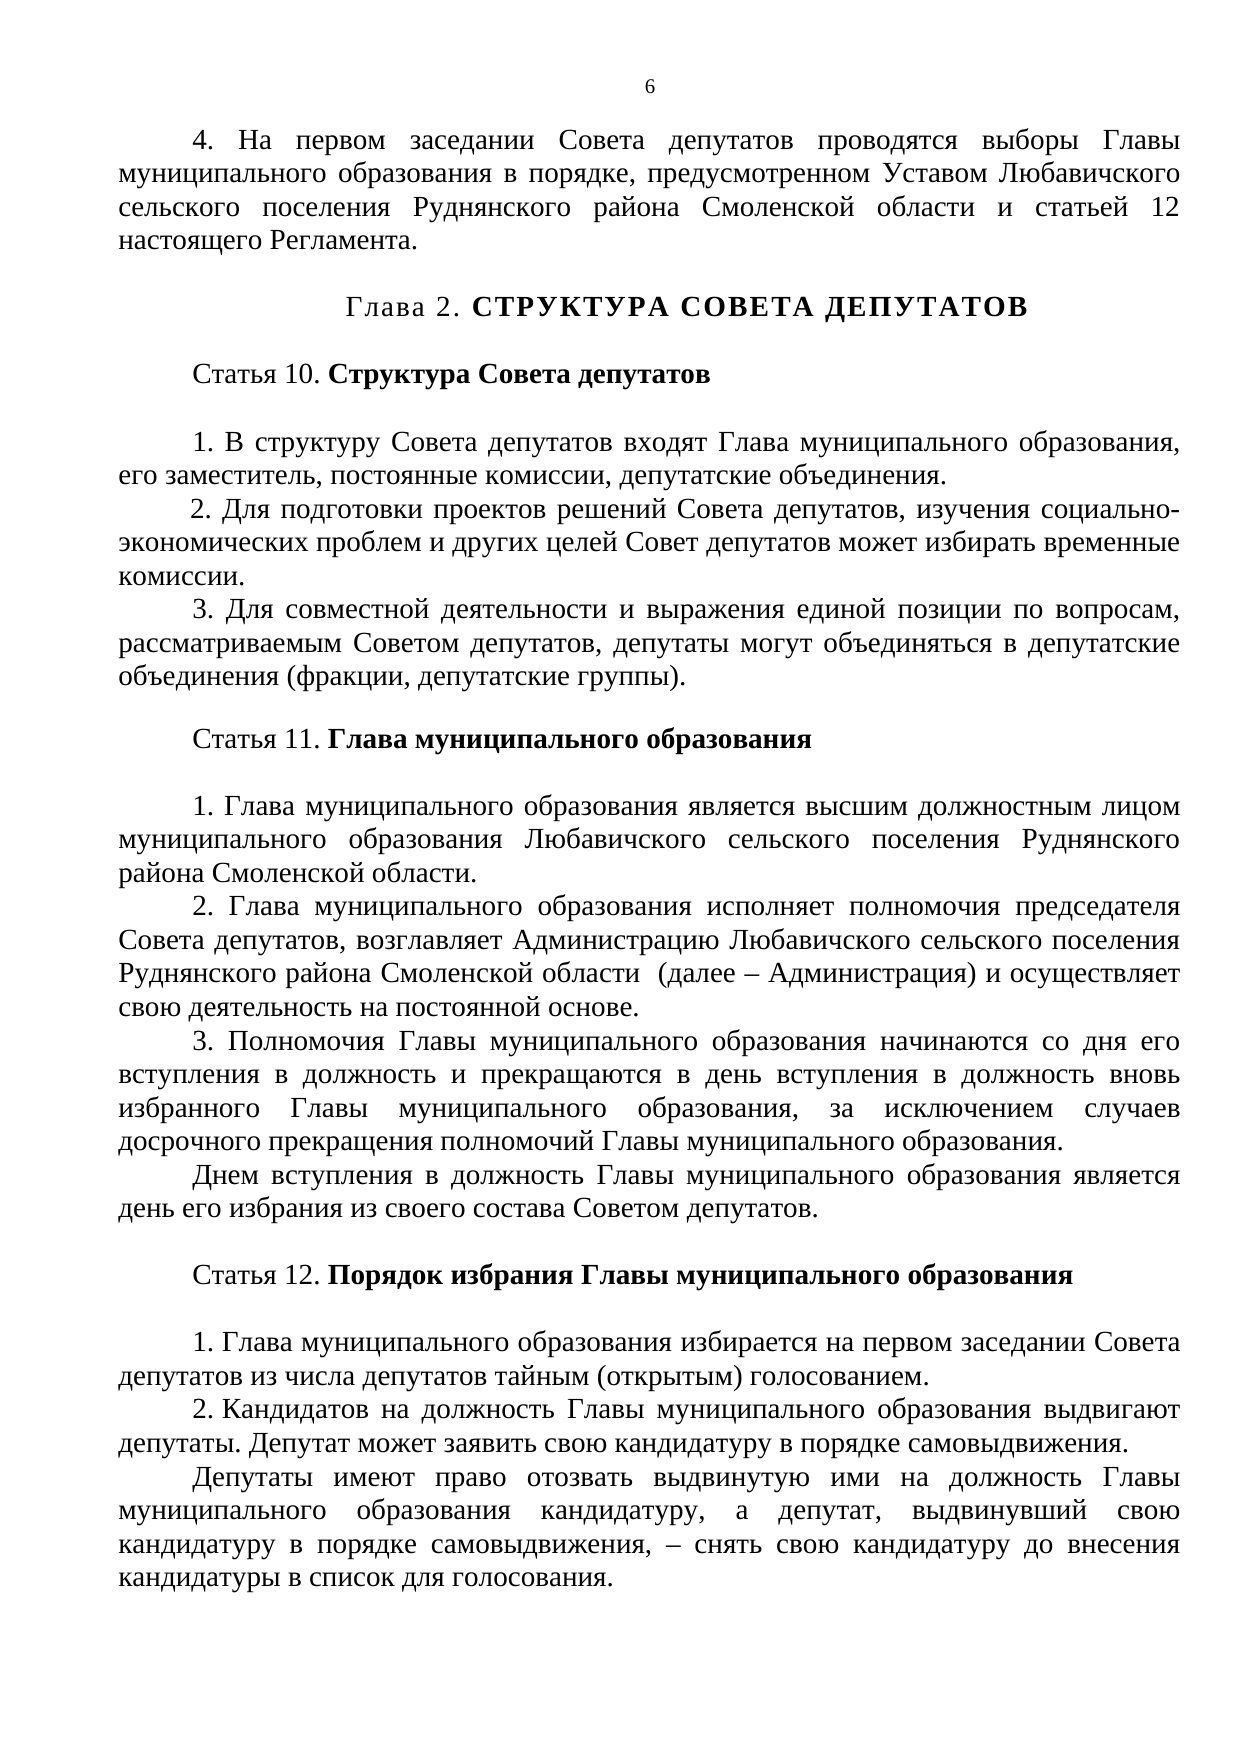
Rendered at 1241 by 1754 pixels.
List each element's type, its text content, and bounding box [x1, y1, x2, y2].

text 2. Глава муниципального образования исполняет полномочия председателя Совета депутатов, возглавляет Администрацию Любавичского сельского поселения Руднянского района Смоленской области (далее – Администрация) и осуществляет свою деятельность на постоянной основе. [118, 888, 1181, 1023]
text 4. На первом заседании Совета депутатов проводятся выборы Главы муниципального образования в порядке, предусмотренном Уставом Любавичского сельского поселения Руднянского района Смоленской области и статьей 12 настоящего Регламента. [118, 122, 1181, 256]
list Кандидатов на должность Главы муниципального образования выдвигают депутаты. Депутат может заявить свою кандидатуру в порядке самовыдвижения. [118, 1392, 1181, 1459]
text Статья 12. Порядок избрания Главы муниципального образования [118, 1257, 1181, 1291]
list Глава муниципального образования избирается на первом заседании Совета депутатов из числа депутатов тайным (открытым) голосованием. [118, 1324, 1181, 1392]
text Депутаты имеют право отозвать выдвинутую ими на должность Главы муниципального образования кандидатуру, а депутат, выдвинувший свою кандидатуру в порядке самовыдвижения, – снять свою кандидатуру до внесения кандидатуры в список для голосования. [118, 1459, 1181, 1593]
text Глава 2. Структура Совета депутатов [118, 289, 1181, 323]
text 2. Для подготовки проектов решений Совета депутатов, изучения социально-экономических проблем и других целей Совет депутатов может избирать временные комиссии. [118, 491, 1181, 591]
text 3. Полномочия Главы муниципального образования начинаются со дня его вступления в должность и прекращаются в день вступления в должность вновь избранного Главы муниципального образования, за исключением случаев досрочного прекращения полномочий Главы муниципального образования. [118, 1023, 1181, 1157]
text Статья 11. Глава муниципального образования [118, 721, 1181, 754]
text 3. Для совместной деятельности и выражения единой позиции по вопросам, рассматриваемым Советом депутатов, депутаты могут объединяться в депутатские объединения (фракции, депутатские группы). [118, 591, 1181, 692]
text Статья 10. Структура Совета депутатов [118, 357, 1181, 390]
text 1. В структуру Совета депутатов входят Глава муниципального образования, его заместитель, постоянные комиссии, депутатские объединения. [118, 424, 1181, 491]
text Днем вступления в должность Главы муниципального образования является день его избрания из своего состава Советом депутатов. [118, 1157, 1181, 1224]
text 1. Глава муниципального образования является высшим должностным лицом муниципального образования Любавичского сельского поселения Руднянского района Смоленской области. [118, 788, 1181, 888]
